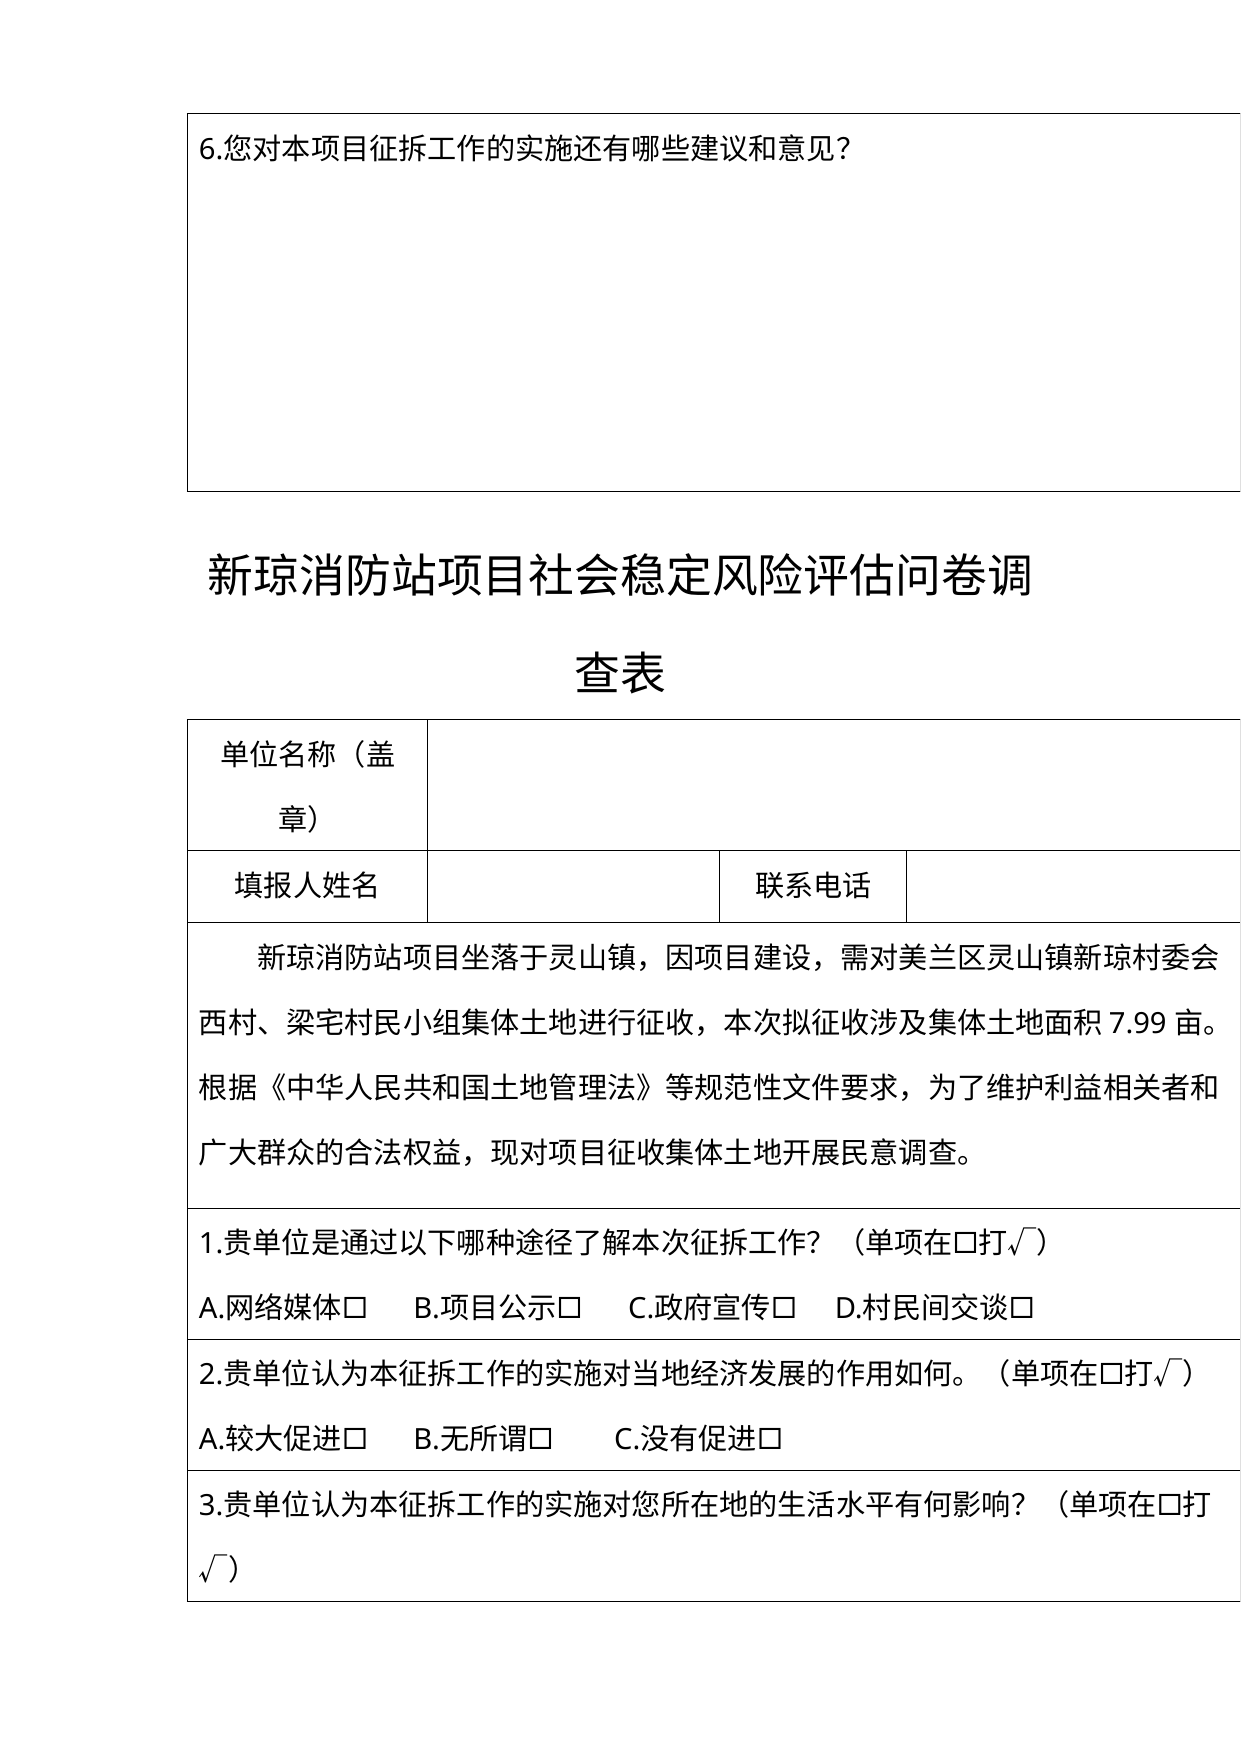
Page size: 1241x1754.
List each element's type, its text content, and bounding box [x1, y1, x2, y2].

table_cell 6.您对本项目征拆工作的实施还有哪些建议和意见？ [188, 114, 1240, 491]
table_header [428, 720, 1240, 850]
table_cell [907, 851, 1240, 922]
table_cell 联系电话 [720, 851, 906, 922]
table_cell [428, 851, 719, 922]
table_header 单位名称（盖章） [188, 720, 427, 850]
table_cell 新琼消防站项目坐落于灵山镇，因项目建设，需对美兰区灵山镇新琼村委会西村、梁宅村民小组集体土地进行征收，本次拟征收涉及集体土地面积7.99 亩。根据《中华人民共和国土地管理法》等规范性文件要求，为了维护利益相关者和广大群众的合法权益，现对项目征收集体土地开展民意调查。 [188, 923, 1240, 1207]
table_cell 2.贵单位认为本征拆工作的实施对当地经济发展的作用如何。（单项在打√） A.较大促进 B.无所谓 C.没有促进 [188, 1340, 1240, 1469]
table_cell 1.贵单位是通过以下哪种途径了解本次征拆工作？（单项在打√） A.网络媒体 B.项目公示 C.政府宣传 D.村民间交谈 [188, 1209, 1240, 1338]
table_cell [188, 1471, 1240, 1601]
text 新琼消防站项目社会稳定风险评估问卷调查表 [187, 524, 1053, 719]
table_cell 填报人姓名 [188, 851, 427, 922]
